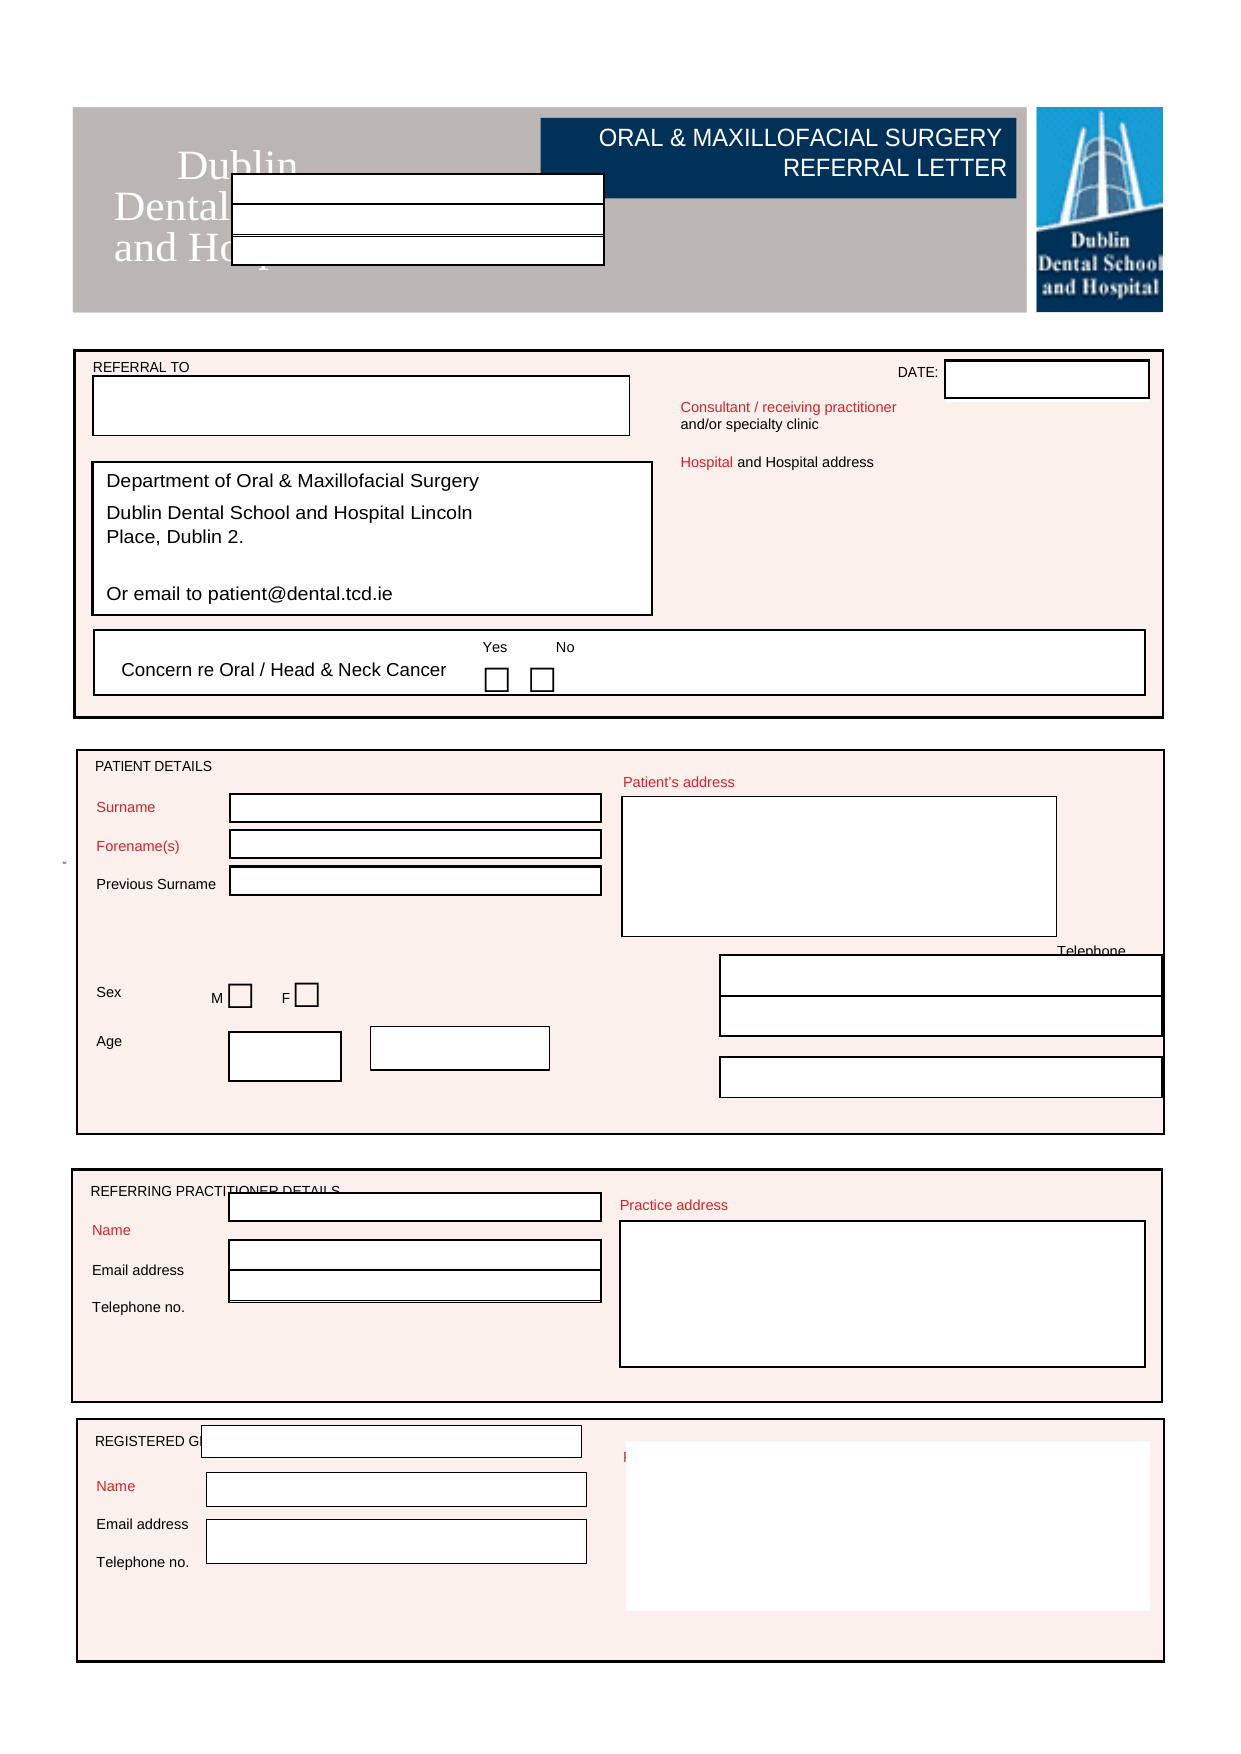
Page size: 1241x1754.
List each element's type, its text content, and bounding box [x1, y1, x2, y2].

table_cell [230, 1271, 600, 1300]
table_header [230, 1241, 600, 1268]
table_cell [233, 205, 603, 234]
table_header [231, 795, 600, 821]
table_header [231, 831, 600, 857]
picture [1035, 107, 1163, 312]
table_cell [233, 237, 603, 264]
table_header [233, 175, 603, 203]
table_header [231, 868, 600, 893]
table_header [230, 1194, 600, 1220]
